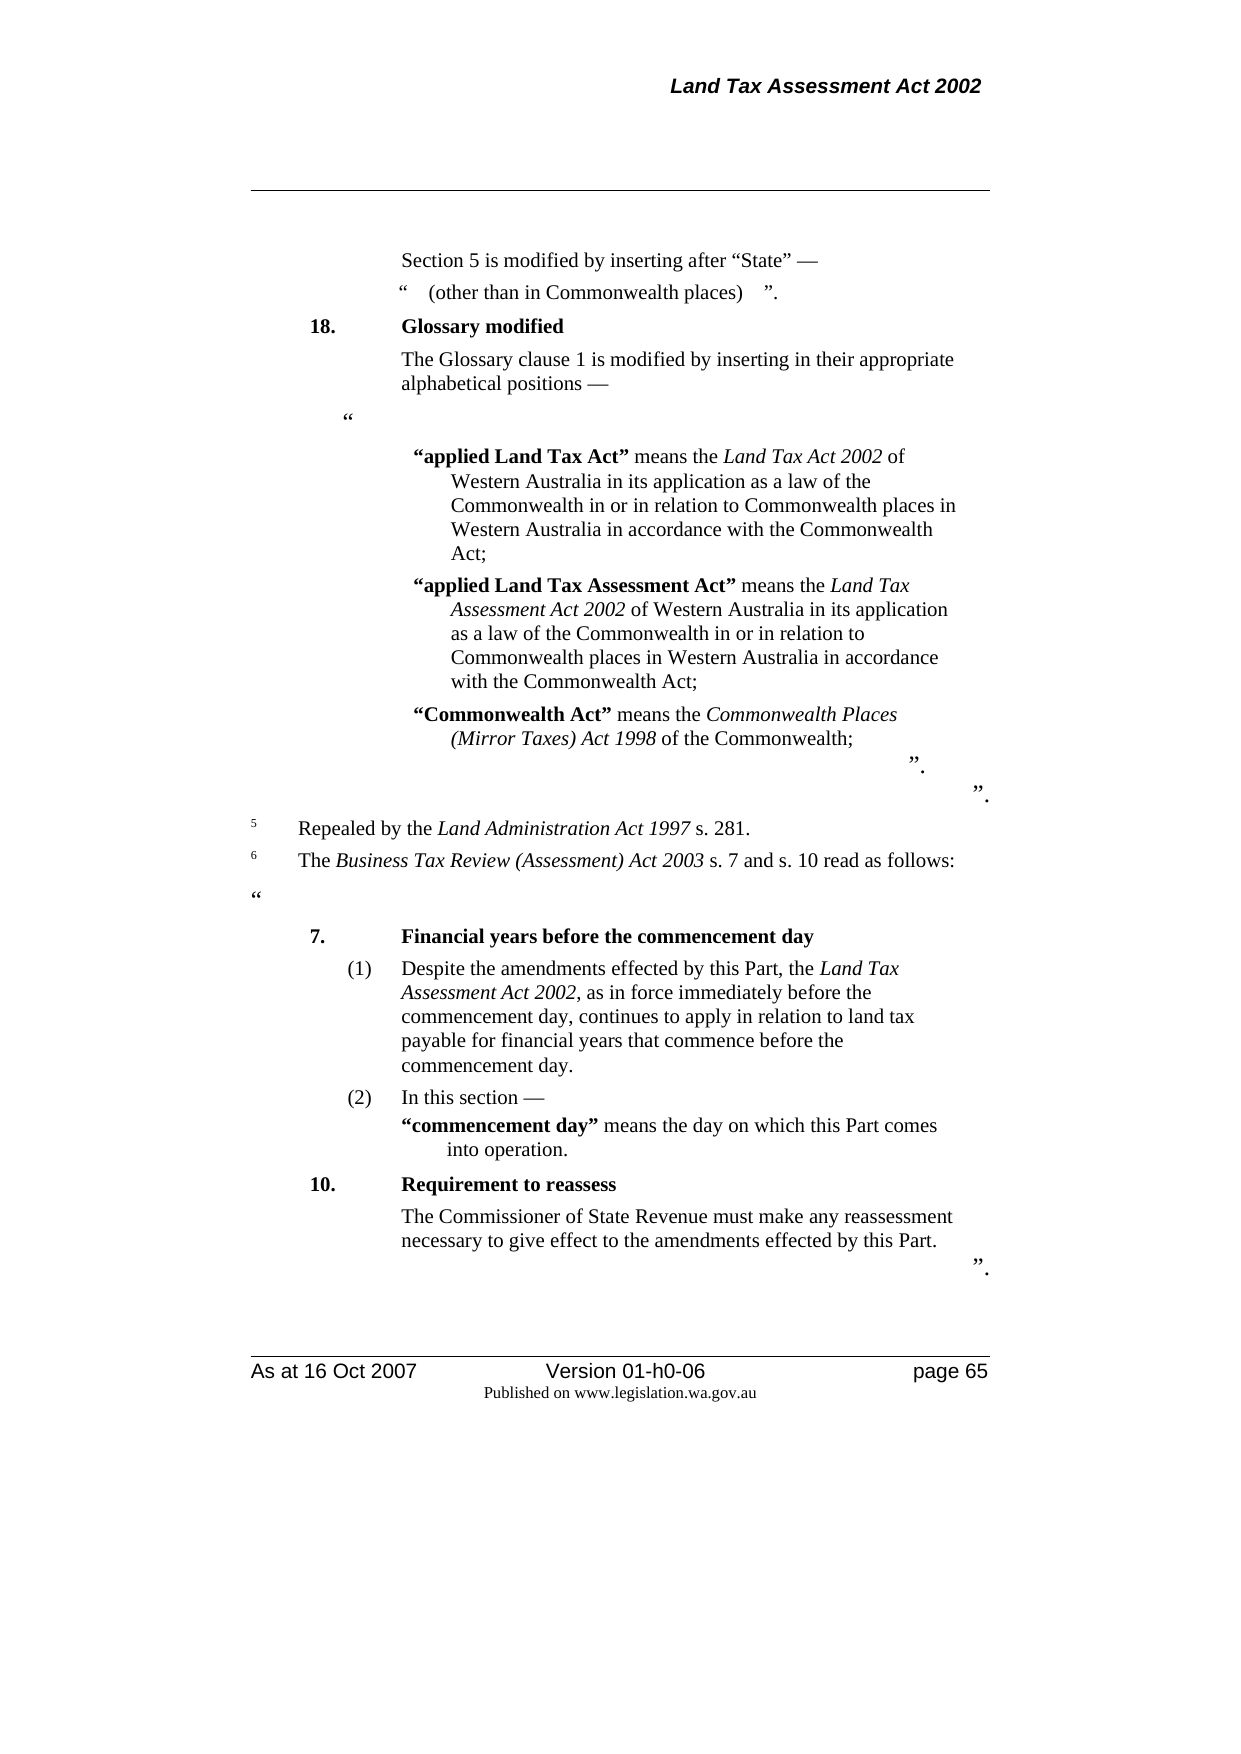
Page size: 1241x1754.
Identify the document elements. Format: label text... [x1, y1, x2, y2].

text (1) Despite the amendments effected by this Part, the Land Tax Assessment Act 2002, as in force immediately before the commencement day, continues to apply in relation to land tax payable for financial years that commence before the commencement day. [312, 956, 960, 1077]
text Section 5 is modified by inserting after “State” — [312, 247, 960, 272]
text 5 Repealed by the Land Administration Act 1997 s. 281. [251, 816, 990, 840]
text (2) In this section — [312, 1085, 960, 1109]
subtitle 10. Requirement to reassess [309, 1172, 960, 1196]
text “ (other than in Commonwealth places) ”. [309, 280, 960, 304]
text “applied Land Tax Assessment Act” means the Land Tax Assessment Act 2002 of Western Australia in its application as a law of the Commonwealth in or in relation to Commonwealth places in Western Australia in accordance with the Commonwealth Act; [309, 573, 960, 693]
text ”. [251, 779, 990, 807]
text “ [342, 407, 990, 436]
text “applied Land Tax Act” means the Land Tax Act 2002 of Western Australia in its application as a law of the Commonwealth in or in relation to Commonwealth places in Western Australia in accordance with the Commonwealth Act; [309, 444, 960, 565]
text ”. [251, 750, 926, 779]
text The Commissioner of State Revenue must make any reassessment necessary to give effect to the amendments effected by this Part. [312, 1204, 960, 1252]
subtitle 7. Financial years before the commencement day [309, 924, 960, 948]
subtitle 18. Glossary modified [309, 314, 960, 338]
text “Commonwealth Act” means the Commonwealth Places (Mirror Taxes) Act 1998 of the Commonwealth; [309, 702, 960, 750]
text ”. [251, 1252, 990, 1281]
text “ [251, 885, 990, 913]
text The Glossary clause 1 is modified by inserting in their appropriate alphabetical positions — [312, 347, 960, 395]
text “commencement day” means the day on which this Part comes into operation. [369, 1113, 960, 1161]
text 6 The Business Tax Review (Assessment) Act 2003 s. 7 and s. 10 read as follows: [251, 848, 990, 872]
